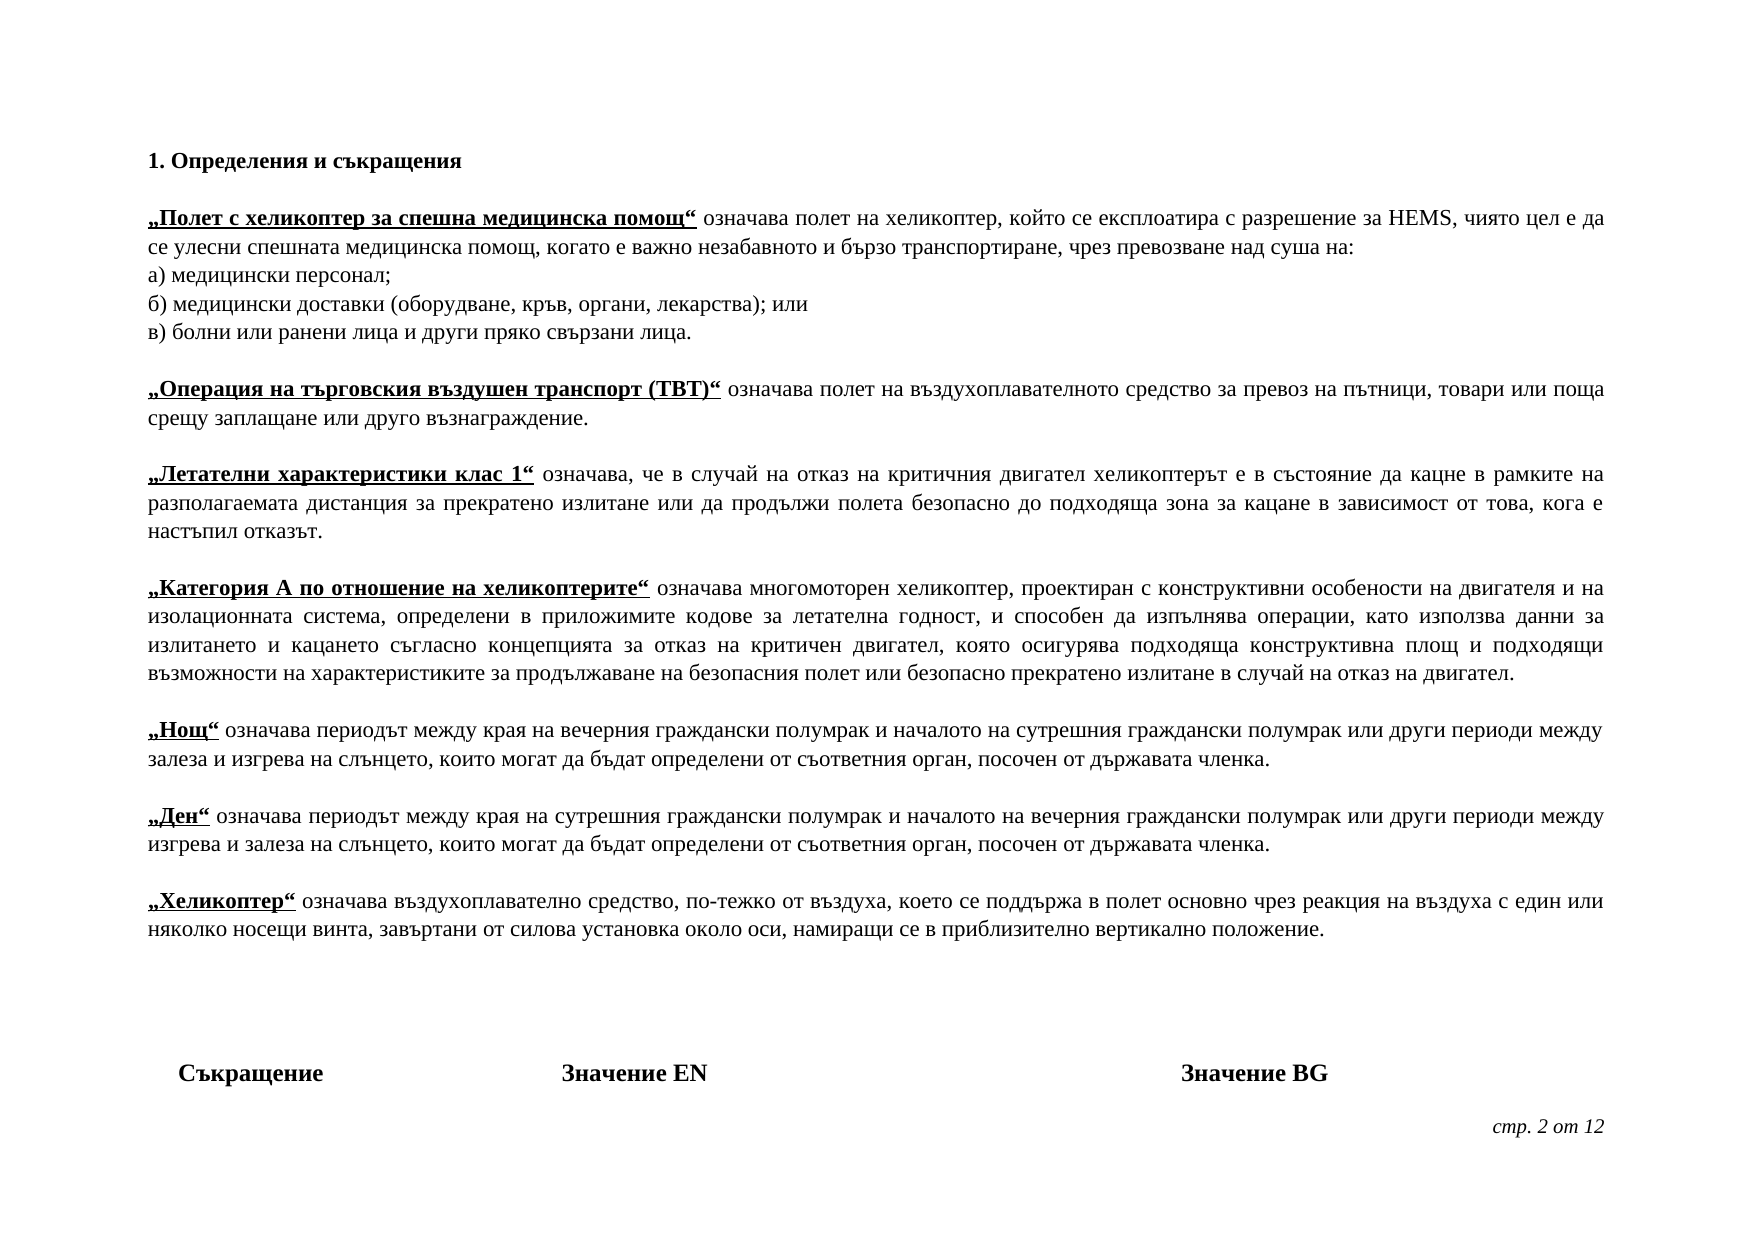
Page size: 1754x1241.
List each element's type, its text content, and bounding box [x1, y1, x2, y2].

text „Категория А по отношение на хеликоптерите“ означава многомоторен хеликоптер, проектиран с конструктивни особености на двигателя и на изолационната система, определени в приложимите кодове за летателна годност, и способен да изпълнява операции, като използва данни за излитането и кацането съгласно концепцията за отказ на критичен двигател, която осигурява подходяща конструктивна площ и подходящи възможности на характеристиките за продължаване на безопасния полет или безопасно прекратено излитане в случай на отказ на двигател. [148, 574, 1606, 686]
text „Ден“ означава периодът между края на сутрешния граждански полумрак и началото на вечерния граждански полумрак или други периоди между изгрева и залеза на слънцето, които могат да бъдат определени от съответния орган, посочен от държавата членка. [148, 802, 1606, 856]
text „Полет с хеликоптер за спешна медицинска помощ“ означава полет на хеликоптер, който се експлоатира с разрешение за HEMS, чиято цел е да се улесни спешната медицинска помощ, когато е важно незабавното и бързо транспортиране, чрез превозване над суша на: [148, 204, 1606, 259]
text а) медицински персонал; [148, 261, 1606, 288]
text „Хеликоптер“ означава въздухоплавателно средство, по-тежко от въздуха, което се поддържа в полет основно чрез реакция на въздуха с един или няколко носещи винта, завъртани от силова установка около оси, намиращи се в приблизително вертикално положение. [148, 887, 1606, 942]
table_header Значение EN [354, 1058, 915, 1086]
text „Операция на търговския въздушен транспорт (ТВТ)“ означава полет на въздухоплавателното средство за превоз на пътници, товари или поща срещу заплащане или друго възнаграждение. [148, 375, 1606, 430]
text „Нощ“ означава периодът между края на вечерния граждански полумрак и началото на сутрешния граждански полумрак или други периоди между залеза и изгрева на слънцето, които могат да бъдат определени от съответния орган, посочен от държавата членка. [148, 716, 1606, 771]
table_header Съкращение [148, 1058, 354, 1086]
table_header Значение BG [915, 1058, 1594, 1086]
text 1. Определения и съкращения [148, 148, 1606, 174]
text в) болни или ранени лица и други пряко свързани лица. [148, 318, 1606, 344]
text б) медицински доставки (оборудване, кръв, органи, лекарства); или [148, 290, 1606, 316]
text „Летателни характеристики клас 1“ означава, че в случай на отказ на критичния двигател хеликоптерът е в състояние да кацне в рамките на разполагаемата дистанция за прекратено излитане или да продължи полета безопасно до подходяща зона за кацане в зависимост от това, кога е настъпил отказът. [148, 460, 1606, 544]
